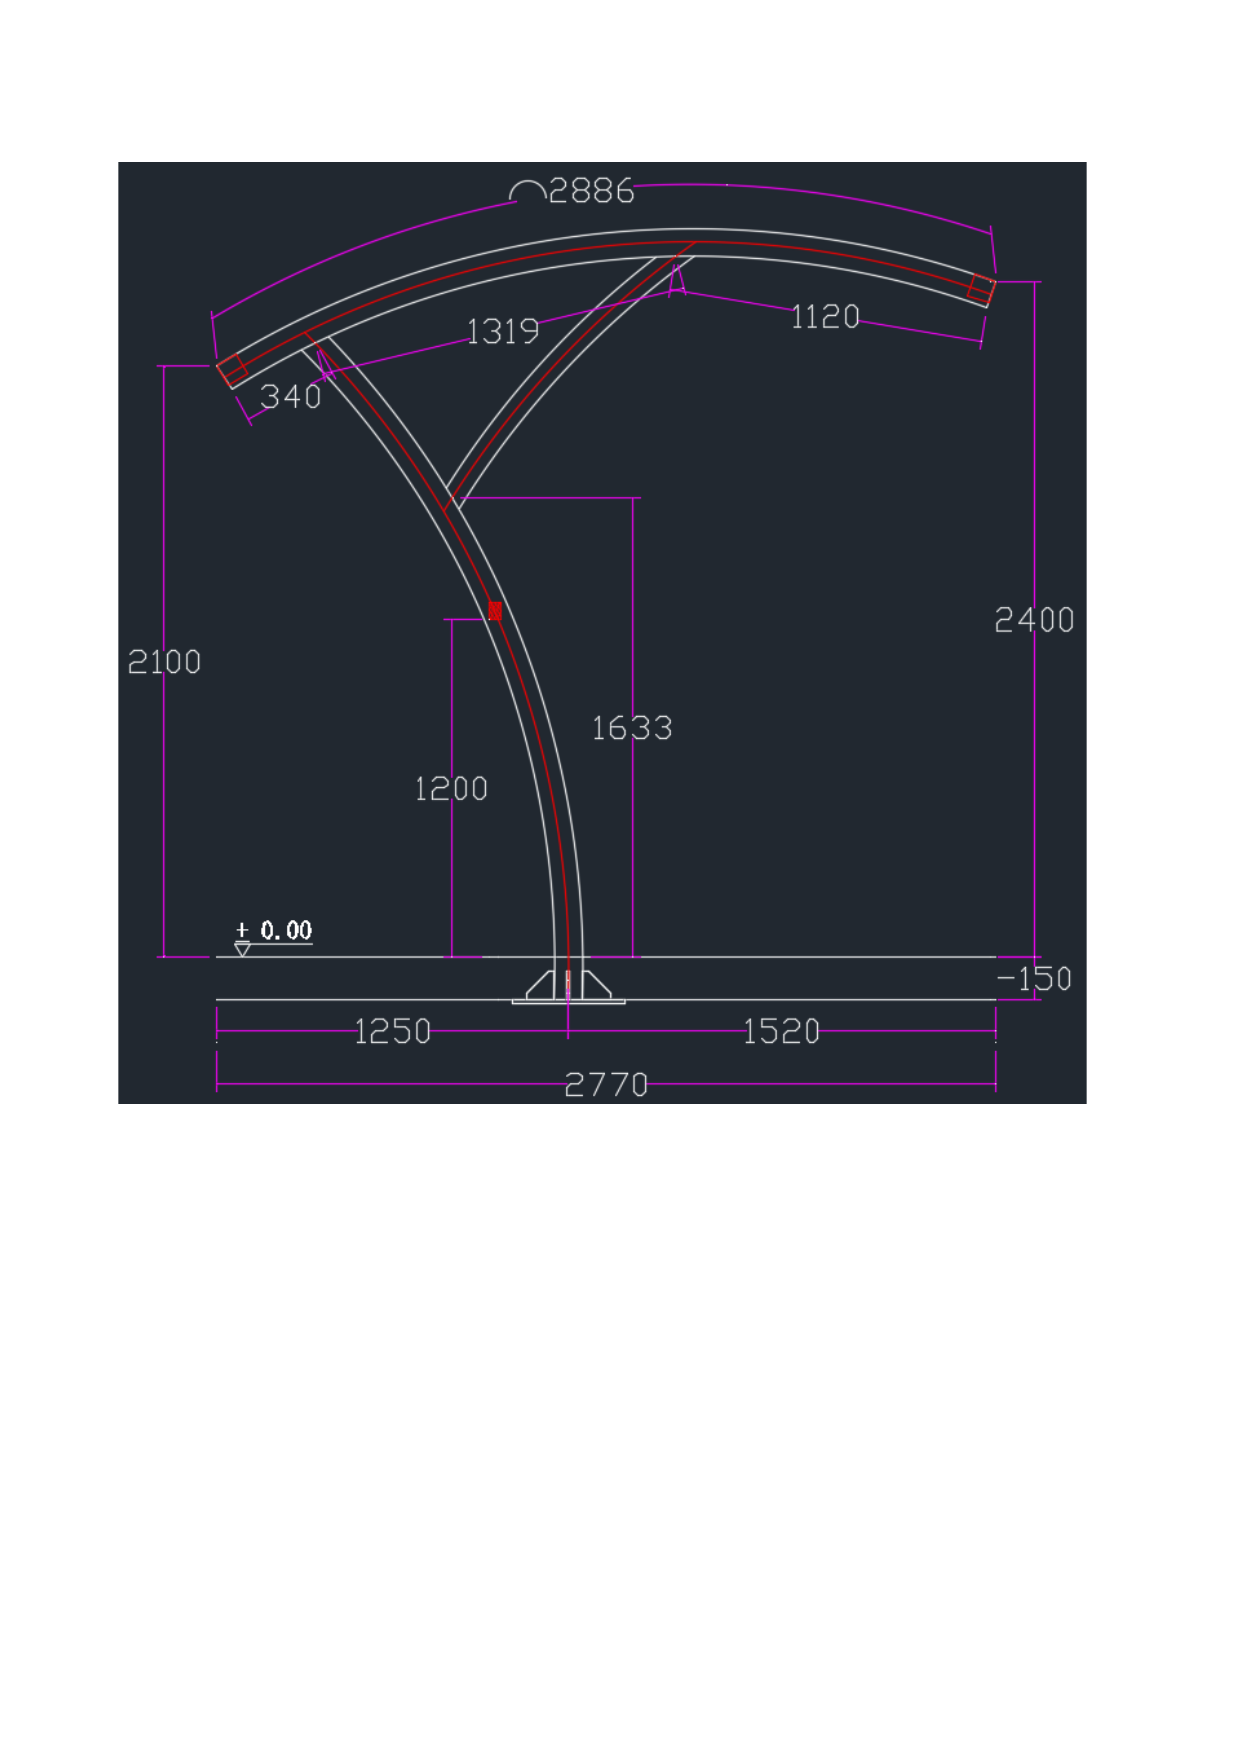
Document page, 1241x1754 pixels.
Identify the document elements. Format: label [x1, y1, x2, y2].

picture [118, 162, 1087, 1104]
